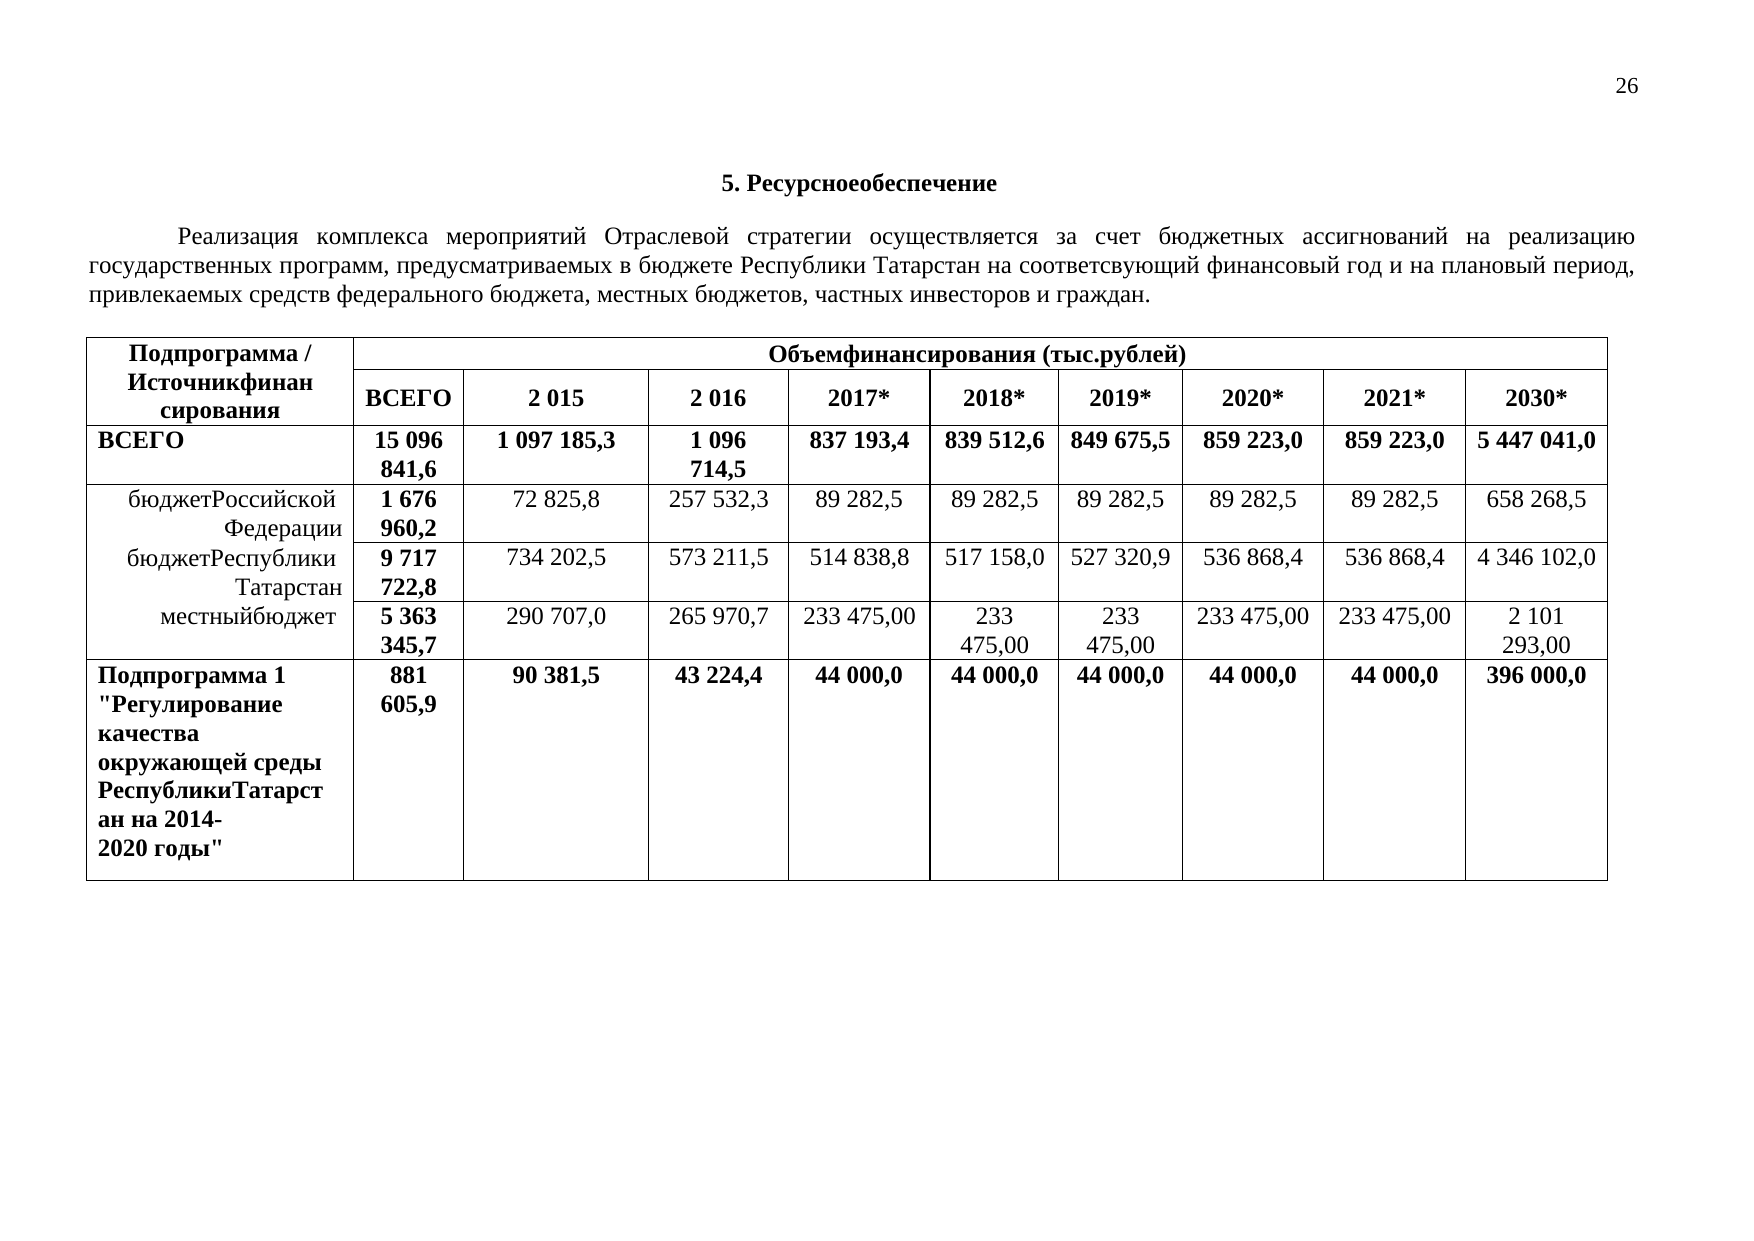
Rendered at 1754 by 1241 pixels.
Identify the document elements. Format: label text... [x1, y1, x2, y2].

table_cell 233 475,00 [1183, 602, 1323, 659]
table_cell 89 282,5 [1183, 485, 1323, 542]
table_cell 9 717 722,8 [354, 543, 463, 601]
table_header Объемфинансирования (тыс.рублей) [354, 338, 1607, 369]
table_cell 536 868,4 [1183, 543, 1323, 601]
table_cell 536 868,4 [1324, 543, 1465, 601]
table_cell 43 224,4 [649, 660, 788, 880]
table_cell 837 193,4 [789, 426, 929, 483]
table_cell 44 000,0 [1059, 660, 1182, 880]
table_cell 849 675,5 [1059, 426, 1182, 483]
table_cell 5 363 345,7 [354, 602, 463, 659]
table_cell 89 282,5 [931, 485, 1058, 542]
table_cell 265 970,7 [649, 602, 788, 659]
table_cell 658 268,5 [1466, 485, 1607, 542]
table_cell 734 202,5 [464, 543, 648, 601]
table_cell 290 707,0 [464, 602, 648, 659]
table_cell 4 346 102,0 [1466, 543, 1607, 601]
table_cell 44 000,0 [931, 660, 1058, 880]
table_cell 514 838,8 [789, 543, 929, 601]
table_cell 517 158,0 [931, 543, 1058, 601]
table_cell 15 096 841,6 [354, 426, 463, 483]
table_cell 859 223,0 [1324, 426, 1465, 483]
list Ресурсноеобеспечение [721, 168, 1648, 197]
table_cell 44 000,0 [1183, 660, 1323, 880]
text Реализация комплекса мероприятий Отраслевой стратегии осуществляется за счет бюджетных ассигнований на реализацию государственных программ, предусматриваемых в бюджете Республики Татарстан на соответсвующий финансовый год и на плановый период, привлекаемых средств федерального бюджета, местных бюджетов, частных инвесторов и граждан. [89, 221, 1637, 307]
table_cell бюджетРоссийской Федерации [87, 485, 353, 542]
table_cell местныйбюджет [87, 601, 353, 659]
table_header Подпрограмма / Источникфинансирования [87, 338, 353, 425]
table_cell 1 676 960,2 [354, 485, 463, 542]
table_cell 2021* [1324, 370, 1465, 425]
table_cell ВСЕГО [87, 426, 353, 483]
table_cell ВСЕГО [354, 370, 463, 425]
table_cell 2 101 293,00 [1466, 602, 1607, 659]
table_cell 89 282,5 [789, 485, 929, 542]
table_cell 44 000,0 [1324, 660, 1465, 880]
table_cell 1 097 185,3 [464, 426, 648, 483]
table_cell 573 211,5 [649, 543, 788, 601]
table_cell 89 282,5 [1324, 485, 1465, 542]
table_cell 2018* [931, 370, 1058, 425]
table_cell 1 096 714,5 [649, 426, 788, 483]
table_cell 233 475,00 [789, 602, 929, 659]
table_cell 527 320,9 [1059, 543, 1182, 601]
table_cell 5 447 041,0 [1466, 426, 1607, 483]
table_cell 90 381,5 [464, 660, 648, 880]
table_cell 839 512,6 [931, 426, 1058, 483]
table_cell 44 000,0 [789, 660, 929, 880]
table_cell 257 532,3 [649, 485, 788, 542]
table_cell 2017* [789, 370, 929, 425]
table_cell Подпрограмма 1 "Регулирование качества окружающей среды РеспубликиТатарстан на 2014- 2020 годы" [87, 660, 353, 880]
table_cell 2 016 [649, 370, 788, 425]
table_cell бюджетРеспублики Татарстан [87, 542, 353, 601]
table_cell 233 475,00 [1324, 602, 1465, 659]
table_cell 396 000,0 [1466, 660, 1607, 880]
table_cell 2019* [1059, 370, 1182, 425]
table_cell 233 475,00 [931, 602, 1058, 659]
table_cell 72 825,8 [464, 485, 648, 542]
table_cell 859 223,0 [1183, 426, 1323, 483]
table_cell 89 282,5 [1059, 485, 1182, 542]
table_cell 881 605,9 [354, 660, 463, 880]
table_cell 2020* [1183, 370, 1323, 425]
table_cell 2030* [1466, 370, 1607, 425]
table_cell 2 015 [464, 370, 648, 425]
table_cell 233 475,00 [1059, 602, 1182, 659]
